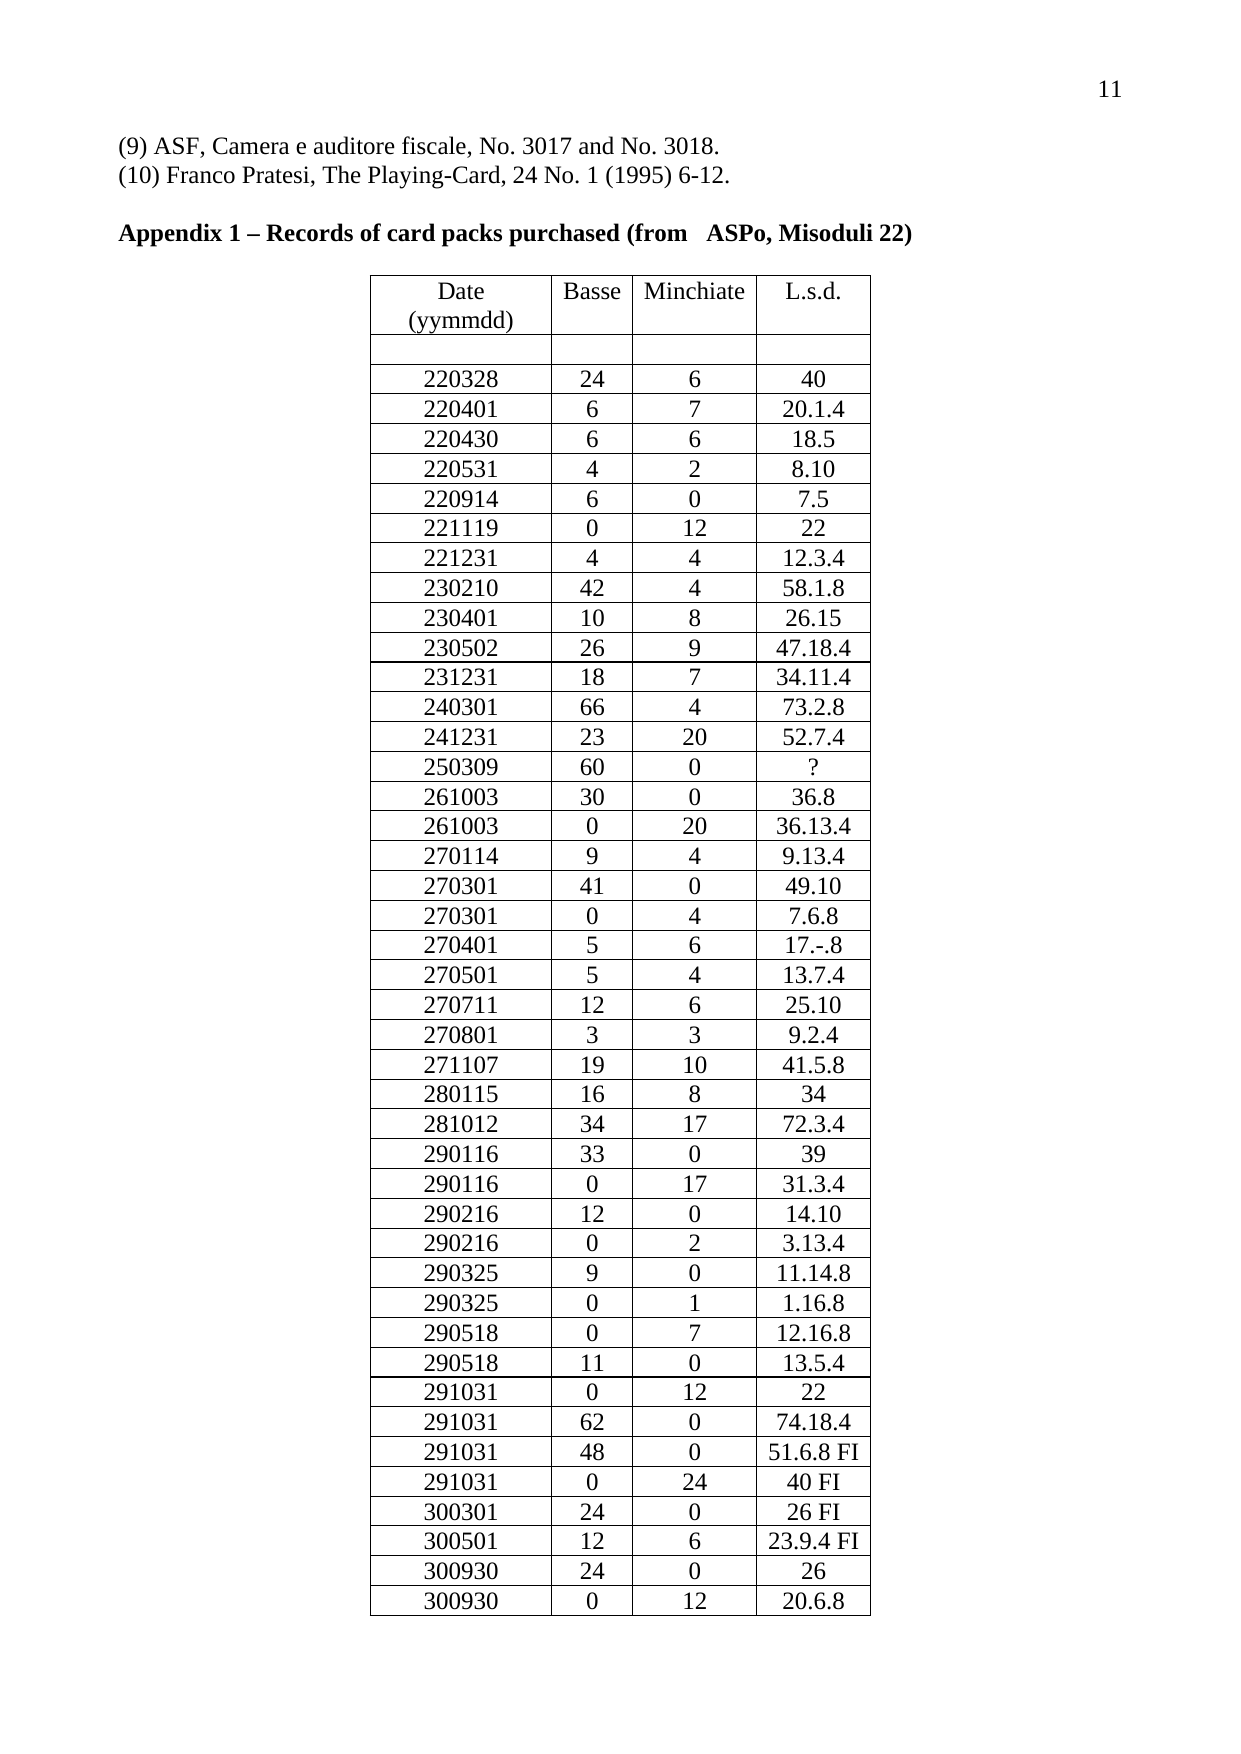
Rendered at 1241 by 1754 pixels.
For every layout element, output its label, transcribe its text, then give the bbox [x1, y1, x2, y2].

table_cell 12 [552, 990, 632, 1019]
table_cell 4 [633, 960, 756, 989]
table_cell 26.15 [757, 603, 870, 632]
table_cell 22 [757, 514, 870, 542]
table_cell 4 [633, 543, 756, 572]
table_cell 8 [633, 603, 756, 632]
table_cell 0 [552, 1288, 632, 1317]
table_cell 40 [757, 365, 870, 393]
table_cell 8 [633, 1080, 756, 1108]
table_cell 230502 [371, 633, 551, 661]
table_cell 4 [633, 573, 756, 602]
table_cell 4 [633, 901, 756, 929]
table_header Minchiate [633, 276, 756, 334]
table_cell 66 [552, 692, 632, 721]
table_cell 280115 [371, 1080, 551, 1108]
table_cell 291031 [371, 1407, 551, 1436]
table_cell 20 [633, 811, 756, 840]
table_cell 0 [552, 811, 632, 840]
table_cell 0 [552, 1229, 632, 1257]
table_cell 36.8 [757, 782, 870, 810]
table_cell 3 [552, 1020, 632, 1049]
table_cell 270301 [371, 901, 551, 929]
table_cell 16 [552, 1080, 632, 1108]
table_header Basse [552, 276, 632, 334]
table_cell 261003 [371, 782, 551, 810]
table_cell 34.11.4 [757, 663, 870, 691]
table_cell 62 [552, 1407, 632, 1436]
table_cell 0 [633, 1348, 756, 1376]
table_cell 74.18.4 [757, 1407, 870, 1436]
table_cell 0 [633, 484, 756, 512]
table_cell 0 [552, 901, 632, 929]
table_cell 261003 [371, 811, 551, 840]
table_cell [633, 335, 756, 363]
table_cell 33 [552, 1139, 632, 1168]
table_cell 290518 [371, 1348, 551, 1376]
table_cell 230210 [371, 573, 551, 602]
table_cell 24 [552, 1497, 632, 1525]
table_cell 291031 [371, 1378, 551, 1406]
table_cell 26 [552, 633, 632, 661]
table_cell 2 [633, 1229, 756, 1257]
table_cell 5 [552, 960, 632, 989]
table_cell 0 [552, 1169, 632, 1198]
table_cell 9.2.4 [757, 1020, 870, 1049]
table_cell 20.6.8 [757, 1586, 870, 1615]
table_cell 9 [552, 1258, 632, 1287]
table_cell 250309 [371, 752, 551, 781]
table_cell 13.7.4 [757, 960, 870, 989]
table_cell 2 [633, 454, 756, 483]
table_cell 290216 [371, 1199, 551, 1227]
table_cell 290116 [371, 1169, 551, 1198]
table_cell 39 [757, 1139, 870, 1168]
table_cell ? [757, 752, 870, 781]
table_cell 270501 [371, 960, 551, 989]
table_cell 1 [633, 1288, 756, 1317]
table_cell 0 [633, 752, 756, 781]
table_cell 221231 [371, 543, 551, 572]
table_cell 7.5 [757, 484, 870, 512]
table_cell [552, 335, 632, 363]
table_cell 22 [757, 1378, 870, 1406]
table_cell 24 [633, 1467, 756, 1496]
table_cell 3.13.4 [757, 1229, 870, 1257]
table_cell 13.5.4 [757, 1348, 870, 1376]
table_cell 26 [757, 1556, 870, 1585]
table_cell 290116 [371, 1139, 551, 1168]
table_cell 30 [552, 782, 632, 810]
table_cell 24 [552, 1556, 632, 1585]
table_cell 270401 [371, 931, 551, 959]
table_cell 6 [552, 394, 632, 423]
table_cell 270801 [371, 1020, 551, 1049]
text (10) Franco Pratesi, The Playing-Card, 24 No. 1 (1995) 6-12. [118, 160, 1122, 189]
table_cell 7 [633, 1318, 756, 1347]
subtitle Appendix 1 – Records of card packs purchased (from ASPo, Misoduli 22) [118, 218, 1122, 246]
table_cell 31.3.4 [757, 1169, 870, 1198]
table_cell 17 [633, 1169, 756, 1198]
table_cell 34 [552, 1109, 632, 1138]
table_cell 26 FI [757, 1497, 870, 1525]
table_header Date (yymmdd) [371, 276, 551, 334]
table_cell 281012 [371, 1109, 551, 1138]
table_cell 73.2.8 [757, 692, 870, 721]
table_cell 300930 [371, 1556, 551, 1585]
table_cell 17 [633, 1109, 756, 1138]
table_cell 6 [552, 424, 632, 453]
table_cell 10 [633, 1050, 756, 1078]
table_cell 6 [633, 1526, 756, 1555]
table_cell 4 [552, 543, 632, 572]
table_cell 40 FI [757, 1467, 870, 1496]
table_cell 52.7.4 [757, 722, 870, 751]
table_cell 0 [552, 1318, 632, 1347]
table_cell 42 [552, 573, 632, 602]
table_cell 36.13.4 [757, 811, 870, 840]
table_cell 11.14.8 [757, 1258, 870, 1287]
table_cell 12 [552, 1526, 632, 1555]
table_cell 14.10 [757, 1199, 870, 1227]
table_cell 0 [633, 1258, 756, 1287]
table_cell 0 [633, 1139, 756, 1168]
table_cell 19 [552, 1050, 632, 1078]
table_cell 72.3.4 [757, 1109, 870, 1138]
table_cell 4 [633, 841, 756, 870]
table_cell 7 [633, 663, 756, 691]
table_cell 18.5 [757, 424, 870, 453]
table_cell 0 [552, 514, 632, 542]
table_cell 291031 [371, 1437, 551, 1466]
table_cell 12 [633, 1586, 756, 1615]
table_cell 0 [633, 1437, 756, 1466]
table_cell 60 [552, 752, 632, 781]
table_cell 49.10 [757, 871, 870, 900]
table_cell 12 [552, 1199, 632, 1227]
table_cell 290325 [371, 1288, 551, 1317]
table_cell 270301 [371, 871, 551, 900]
table_cell 0 [552, 1467, 632, 1496]
table_cell 220531 [371, 454, 551, 483]
table_cell 300930 [371, 1586, 551, 1615]
text (9) ASF, Camera e auditore fiscale, No. 3017 and No. 3018. [118, 131, 1122, 160]
table_cell 271107 [371, 1050, 551, 1078]
table_cell 300301 [371, 1497, 551, 1525]
table_cell 6 [552, 484, 632, 512]
table_cell 9 [633, 633, 756, 661]
table_cell 6 [633, 931, 756, 959]
table_cell 0 [633, 1497, 756, 1525]
table_cell 270711 [371, 990, 551, 1019]
table_cell 9.13.4 [757, 841, 870, 870]
table_cell 220914 [371, 484, 551, 512]
table_cell 0 [633, 1199, 756, 1227]
table_cell 9 [552, 841, 632, 870]
table_cell 240301 [371, 692, 551, 721]
table_cell 12.16.8 [757, 1318, 870, 1347]
table_cell 1.16.8 [757, 1288, 870, 1317]
table_cell 6 [633, 424, 756, 453]
table_cell 220401 [371, 394, 551, 423]
table_cell 0 [552, 1586, 632, 1615]
table_cell 20.1.4 [757, 394, 870, 423]
table_cell 8.10 [757, 454, 870, 483]
table_cell 230401 [371, 603, 551, 632]
table_cell 0 [633, 1556, 756, 1585]
table_cell 220328 [371, 365, 551, 393]
table_cell 41 [552, 871, 632, 900]
table_cell 241231 [371, 722, 551, 751]
table_cell 290216 [371, 1229, 551, 1257]
table_cell 270114 [371, 841, 551, 870]
table_cell 6 [633, 365, 756, 393]
table_cell 290518 [371, 1318, 551, 1347]
table_cell 47.18.4 [757, 633, 870, 661]
table_cell 300501 [371, 1526, 551, 1555]
table_cell 48 [552, 1437, 632, 1466]
table_cell 0 [552, 1378, 632, 1406]
table_cell 7.6.8 [757, 901, 870, 929]
table_cell 41.5.8 [757, 1050, 870, 1078]
table_cell 23 [552, 722, 632, 751]
table_cell 291031 [371, 1467, 551, 1496]
table_cell 34 [757, 1080, 870, 1108]
table_cell 58.1.8 [757, 573, 870, 602]
table_cell 4 [552, 454, 632, 483]
table_cell [757, 335, 870, 363]
table_cell 221119 [371, 514, 551, 542]
table_cell 10 [552, 603, 632, 632]
table_cell 4 [633, 692, 756, 721]
table_cell 17.-.8 [757, 931, 870, 959]
table_cell 24 [552, 365, 632, 393]
table_cell 23.9.4 FI [757, 1526, 870, 1555]
table_cell 7 [633, 394, 756, 423]
table_cell 0 [633, 782, 756, 810]
table_cell 11 [552, 1348, 632, 1376]
table_cell 0 [633, 871, 756, 900]
table_cell 290325 [371, 1258, 551, 1287]
table_cell 231231 [371, 663, 551, 691]
table_cell 25.10 [757, 990, 870, 1019]
table_cell 3 [633, 1020, 756, 1049]
table_cell 12 [633, 514, 756, 542]
table_cell 0 [633, 1407, 756, 1436]
table_cell 12 [633, 1378, 756, 1406]
table_cell 12.3.4 [757, 543, 870, 572]
table_cell 220430 [371, 424, 551, 453]
table_cell 5 [552, 931, 632, 959]
table_header L.s.d. [757, 276, 870, 334]
table_cell 20 [633, 722, 756, 751]
table_cell 6 [633, 990, 756, 1019]
table_cell 18 [552, 663, 632, 691]
table_cell [371, 335, 551, 363]
table_cell 51.6.8 FI [757, 1437, 870, 1466]
